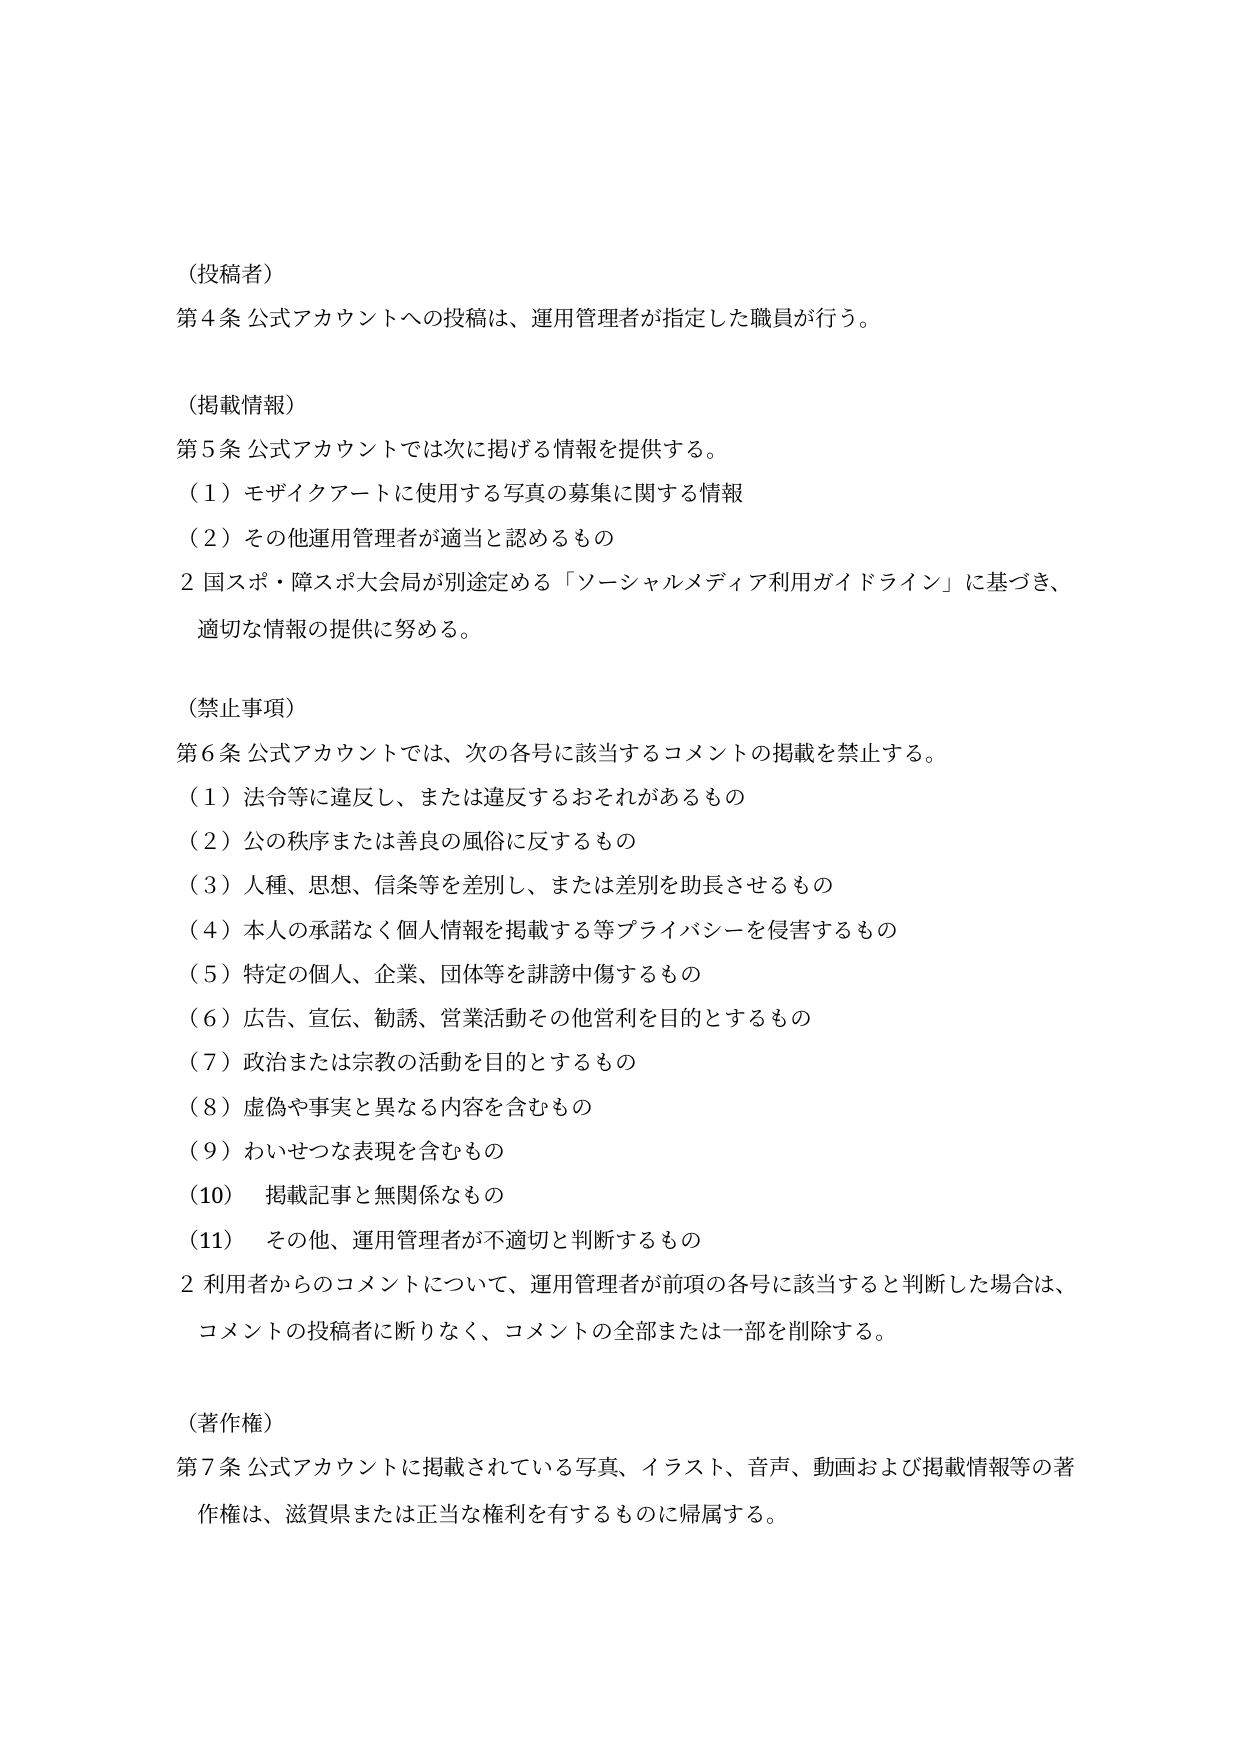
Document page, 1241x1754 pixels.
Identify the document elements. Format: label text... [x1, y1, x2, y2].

list 本人の承諾なく個人情報を掲載する等プライバシーを侵害するもの [177, 913, 1093, 944]
list その他、運用管理者が不適切と判断するもの [177, 1223, 1093, 1254]
list 広告、宣伝、勧誘、営業活動その他営利を目的とするもの [177, 1001, 1093, 1033]
list 法令等に違反し、または違反するおそれがあるもの [177, 780, 1093, 811]
list 政治または宗教の活動を目的とするもの [177, 1046, 1093, 1077]
list 虚偽や事実と異なる内容を含むもの [177, 1090, 1093, 1121]
text （禁止事項） [176, 691, 1093, 723]
text 第６条 公式アカウントでは、次の各号に該当するコメントの掲載を禁止する。 [176, 736, 1093, 767]
list 掲載記事と無関係なもの [177, 1178, 1093, 1210]
text （投稿者） [176, 257, 1093, 288]
text （掲載情報） [176, 388, 1093, 419]
list 人種、思想、信条等を差別し、または差別を助長させるもの [177, 868, 1093, 900]
text ２ 利用者からのコメントについて、運用管理者が前項の各号に該当すると判断した場合は、コメントの投稿者に断りなく、コメントの全部または一部を削除する。 [176, 1267, 1093, 1346]
text （著作権） [176, 1406, 1093, 1438]
text 第７条 公式アカウントに掲載されている写真、イラスト、音声、動画および掲載情報等の著作権は、滋賀県または正当な権利を有するものに帰属する。 [176, 1451, 1093, 1529]
list その他運用管理者が適当と認めるもの [177, 521, 1093, 552]
list 公の秩序または善良の風俗に反するもの [177, 824, 1093, 856]
list 特定の個人、企業、団体等を誹謗中傷するもの [177, 957, 1093, 988]
text 第４条 公式アカウントへの投稿は、運用管理者が指定した職員が行う。 [176, 301, 1093, 333]
text ２ 国スポ・障スポ大会局が別途定める「ソーシャルメディア利用ガイドライン」に基づき、適切な情報の提供に努める。 [176, 565, 1093, 644]
text 第５条 公式アカウントでは次に掲げる情報を提供する。 [176, 432, 1093, 464]
list わいせつな表現を含むもの [177, 1134, 1093, 1166]
list モザイクアートに使用する写真の募集に関する情報 [177, 476, 1093, 508]
